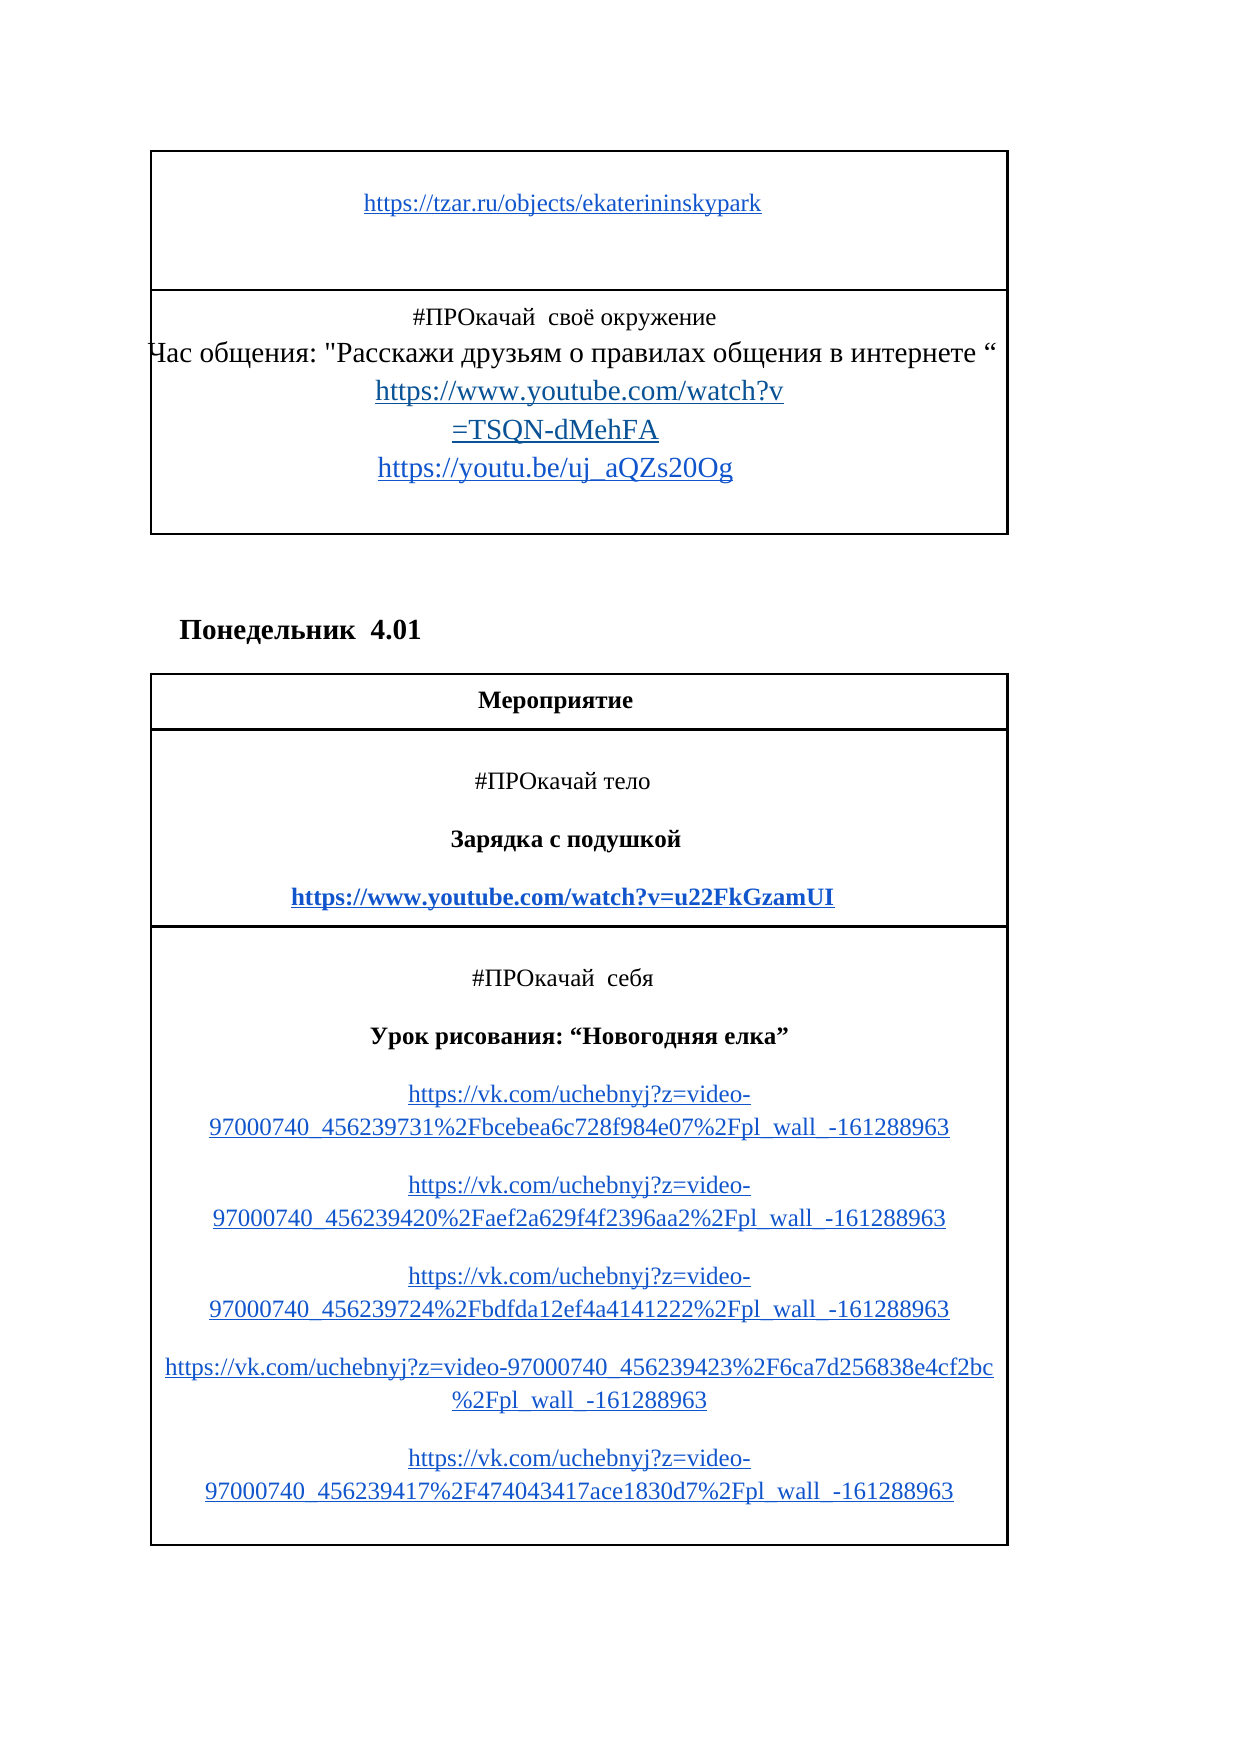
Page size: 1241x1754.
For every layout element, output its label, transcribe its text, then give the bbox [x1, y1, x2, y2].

text Понедельник 4.01 [179, 612, 1090, 646]
table_cell #ПРОкачай себя Урок рисования: “Новогодняя елка” https://vk.com/uchebnyj?z=video-97000740_456239731%2Fbcebea6c728f984e07%2Fpl_wall_-161288963 https://vk.com/uchebnyj?z=video-97000740_456239420%2Faef2a629f4f2396aa2%2Fpl_wall_-161288963 https://vk.com/uchebnyj?z=video-97000740_456239724%2Fbdfda12ef4a4141222%2Fpl_wall_-161288963 https://vk.com/uchebnyj?z=video-97000740_456239423%2F6ca7d256838e4cf2bc%2Fpl_wall_-161288963 https://vk.com/uchebnyj?z=video-97000740_456239417%2F474043417ace1830d7%2Fpl_wall_-161288963 [152, 928, 1006, 1544]
table_cell #ПРОкачай своё окружение Час общения: "Расскажи друзьям о правилах общения в интернете “ https://www.youtube.com/watch?v =TSQN-dMehFA https://youtu.be/uj_aQZs20Og [152, 291, 1006, 532]
table_cell #ПРОкачай тело Зарядка с подушкой https://www.youtube.com/watch?v=u22FkGzamUI [152, 731, 1006, 925]
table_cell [152, 152, 1006, 289]
table_header Мероприятие [152, 675, 1006, 728]
